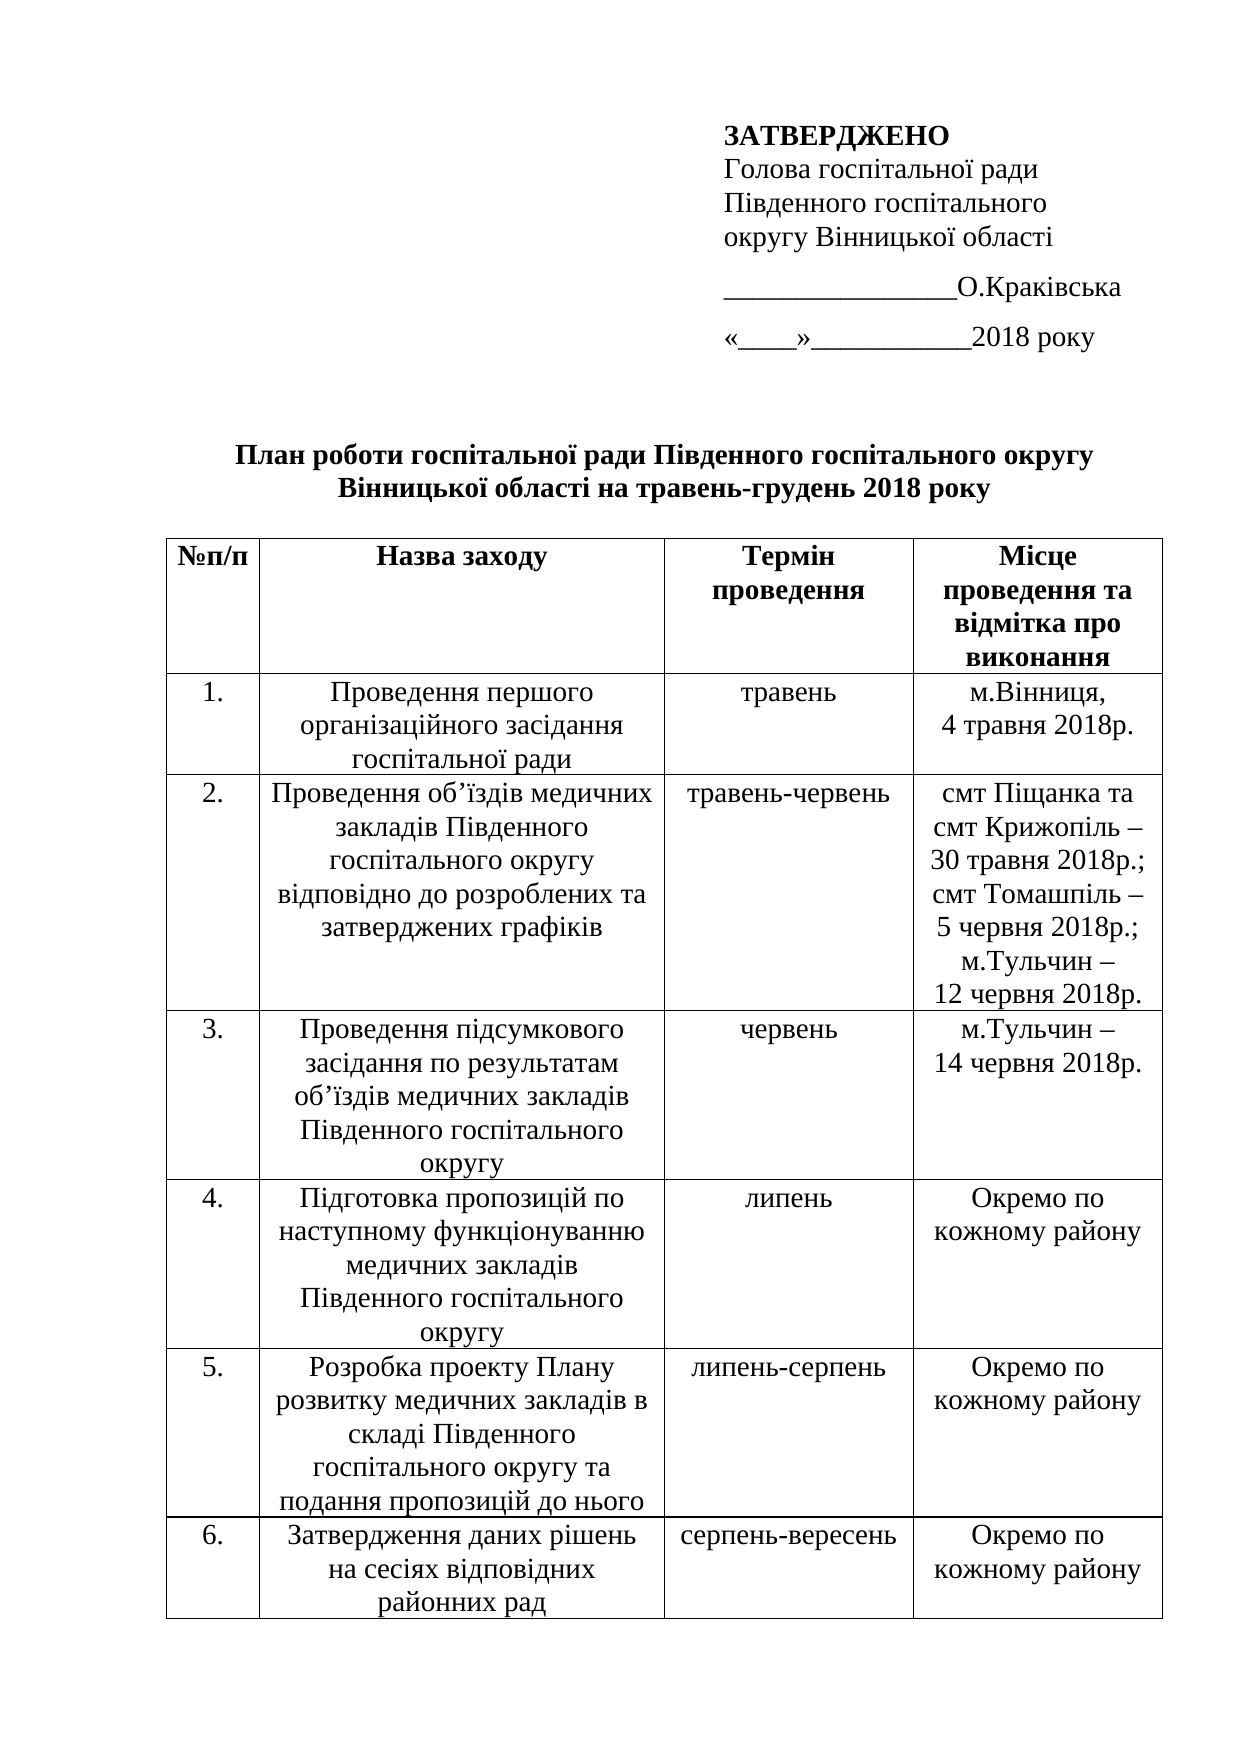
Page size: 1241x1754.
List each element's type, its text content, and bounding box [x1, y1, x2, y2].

table_cell 4. [167, 1180, 259, 1348]
table_cell Проведення підсумкового засідання по результатам об’їздів медичних закладів Південного госпітального округу [260, 1011, 664, 1179]
table_cell м.Вінниця, 4 травня 2018р. [914, 674, 1162, 774]
table_cell Проведення об’їздів медичних закладів Південного госпітального округу відповідно до розроблених та затверджених графіків [260, 775, 664, 1010]
table_cell м.Тульчин – 14 червня 2018р. [914, 1011, 1162, 1179]
table_cell 1. [167, 674, 259, 774]
table_cell Проведення першого організаційного засідання госпітальної ради [260, 674, 664, 774]
table_cell Розробка проекту Плану розвитку медичних закладів в складі Південного госпітального округу та подання пропозицій до нього [260, 1349, 664, 1516]
table_cell Окремо по кожному району [914, 1180, 1162, 1348]
table_header №п/п [167, 539, 259, 673]
table_header Місце проведення та відмітка про виконання [914, 539, 1162, 673]
table_cell Затвердження даних рішень на сесіях відповідних районних рад [260, 1518, 664, 1618]
table_cell смт Піщанка та смт Крижопіль – 30 травня 2018р.; смт Томашпіль – 5 червня 2018р.; м.Тульчин – 12 червня 2018р. [914, 775, 1162, 1010]
table_header Назва заходу [260, 539, 664, 673]
table_cell червень [665, 1011, 913, 1179]
table_cell липень-серпень [665, 1349, 913, 1516]
text Південного госпітального [177, 185, 1152, 219]
text ЗАТВЕРДЖЕНО [177, 118, 1152, 152]
text План роботи госпітальної ради Південного госпітального округу Вінницької області на травень-грудень 2018 року [177, 437, 1152, 504]
table_cell Окремо по кожному району [914, 1349, 1162, 1516]
table_cell Підготовка пропозицій по наступному функціонуванню медичних закладів Південного госпітального округу [260, 1180, 664, 1348]
text «____»___________2018 року [177, 319, 1152, 353]
table_cell 6. [167, 1518, 259, 1618]
table_cell 3. [167, 1011, 259, 1179]
table_cell травень [665, 674, 913, 774]
table_cell Окремо по кожному району [914, 1518, 1162, 1618]
table_cell 5. [167, 1349, 259, 1516]
table_header Термін проведення [665, 539, 913, 673]
table_cell липень [665, 1180, 913, 1348]
table_cell 2. [167, 775, 259, 1010]
text округу Вінницької області [177, 219, 1152, 252]
table_cell серпень-вересень [665, 1518, 913, 1618]
text Голова госпітальної ради [177, 152, 1152, 185]
text ________________О.Краківська [177, 269, 1152, 303]
table_cell травень-червень [665, 775, 913, 1010]
